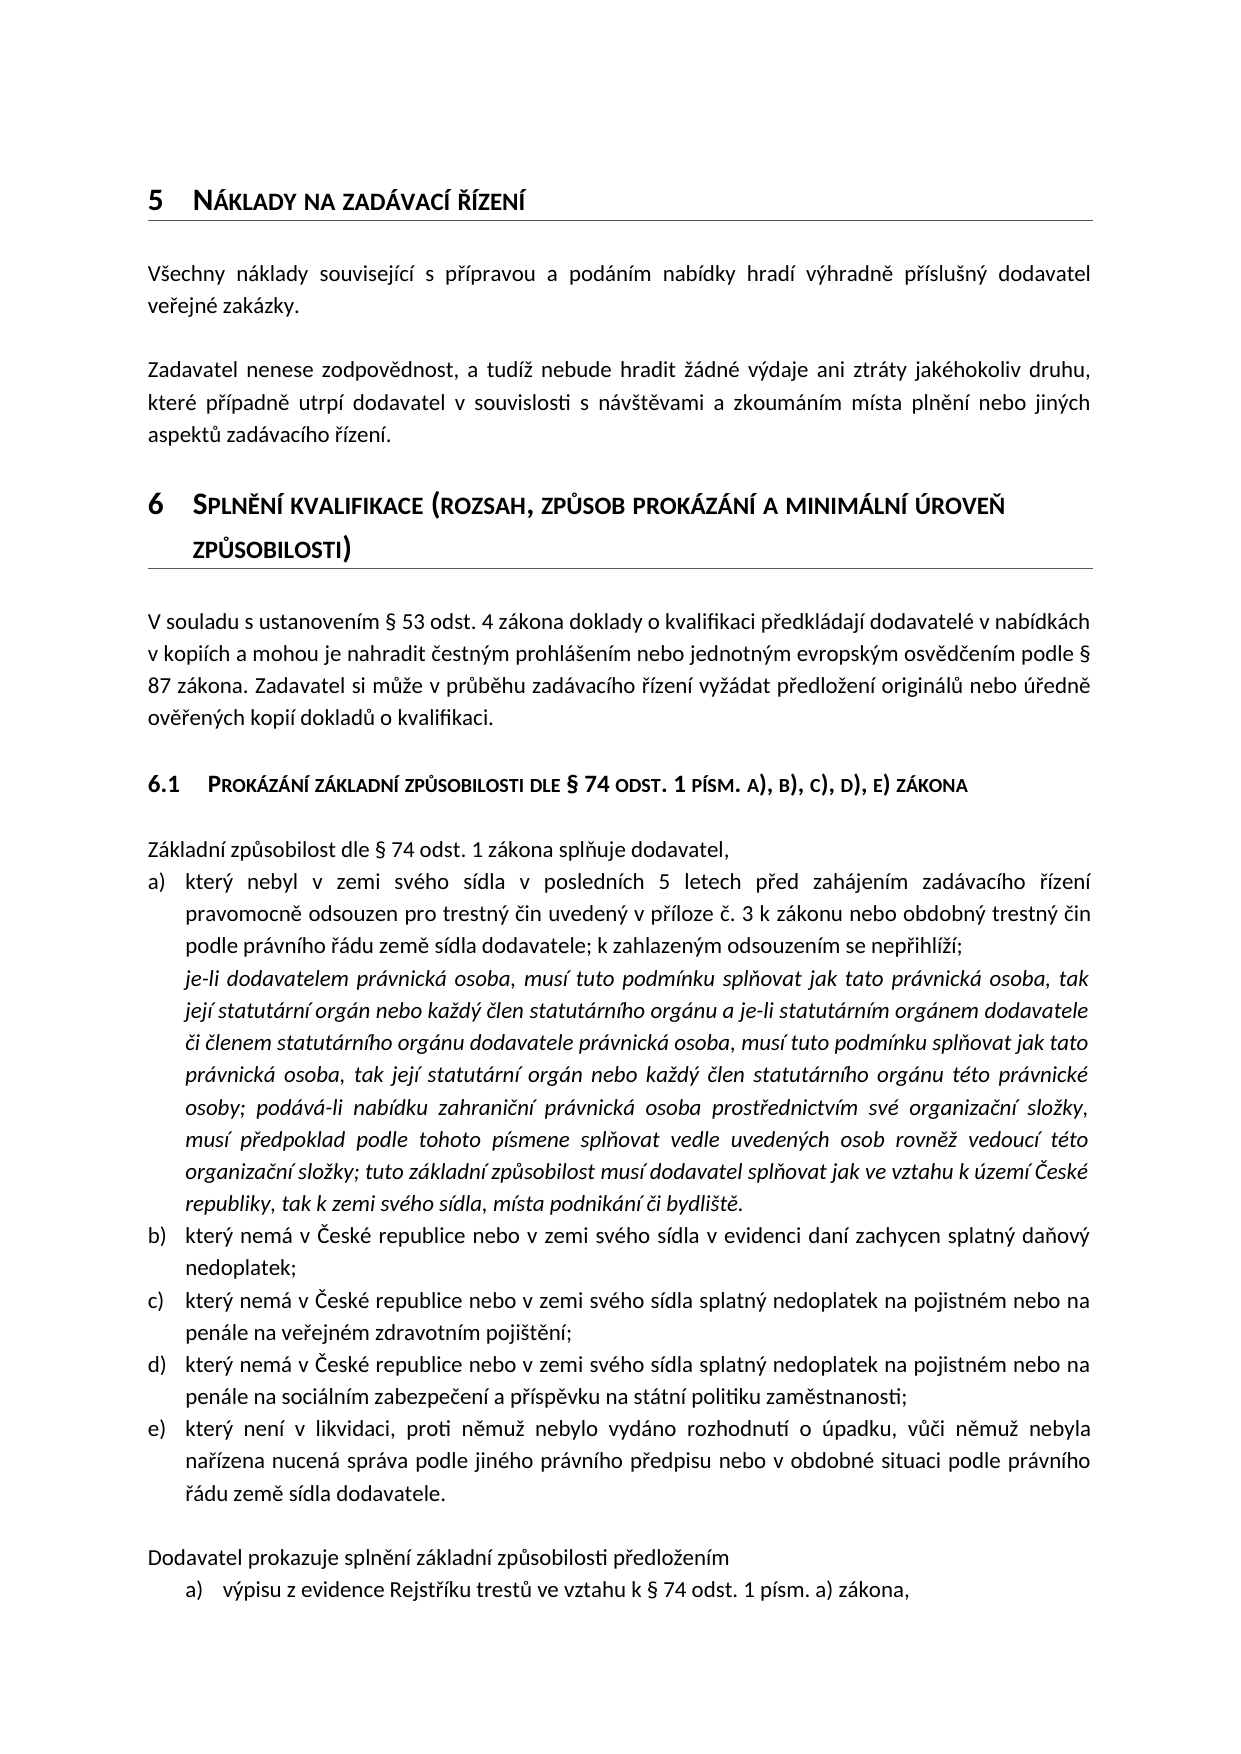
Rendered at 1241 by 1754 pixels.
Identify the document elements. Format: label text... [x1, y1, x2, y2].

list který nemá v České republice nebo v zemi svého sídla v evidenci daní zachycen splatný daňový nedoplatek; [148, 1221, 1093, 1282]
text Základní způsobilost dle § 74 odst. 1 zákona splňuje dodavatel, [148, 835, 1093, 863]
list který nemá v České republice nebo v zemi svého sídla splatný nedoplatek na pojistném nebo na penále na sociálním zabezpečení a příspěvku na státní politiku zaměstnanosti; [148, 1350, 1093, 1410]
text Zadavatel nenese zodpovědnost, a tudíž nebude hradit žádné výdaje ani ztráty jakéhokoliv druhu, které případně utrpí dodavatel v souvislosti s návštěvami a zkoumáním místa plnění nebo jiných aspektů zadávacího řízení. [148, 355, 1093, 448]
list výpisu z evidence Rejstříku trestů ve vztahu k § 74 odst. 1 písm. a) zákona, [185, 1575, 1093, 1603]
list který nebyl v zemi svého sídla v posledních 5 letech před zahájením zadávacího řízení pravomocně odsouzen pro trestný čin uvedený v příloze č. 3 k zákonu nebo obdobný trestný čin podle právního řádu země sídla dodavatele; k zahlazeným odsouzením se nepřihlíží; [148, 867, 1093, 960]
text V souladu s ustanovením § 53 odst. 4 zákona doklady o kvalifikaci předkládají dodavatelé v nabídkách v kopiích a mohou je nahradit čestným prohlášením nebo jednotným evropským osvědčením podle § 87 zákona. Zadavatel si může v průběhu zadávacího řízení vyžádat předložení originálů nebo úředně ověřených kopií dokladů o kvalifikaci. [148, 607, 1093, 732]
list který nemá v České republice nebo v zemi svého sídla splatný nedoplatek na pojistném nebo na penále na veřejném zdravotním pojištění; [148, 1286, 1093, 1346]
subtitle Prokázání základní způsobilosti dle § 74 odst. 1 písm. a), b), c), d), e) zákona [148, 768, 1093, 798]
list který není v likvidaci, proti němuž nebylo vydáno rozhodnutí o úpadku, vůči němuž nebyla nařízena nucená správa podle jiného právního předpisu nebo v obdobné situaci podle právního řádu země sídla dodavatele. [148, 1414, 1093, 1507]
subtitle Náklady na zadávací řízení [148, 180, 1093, 220]
text Dodavatel prokazuje splnění základní způsobilosti předložením [148, 1543, 1093, 1571]
text Všechny náklady související s přípravou a podáním nabídky hradí výhradně příslušný dodavatel veřejné zakázky. [148, 259, 1093, 319]
list je-li dodavatelem právnická osoba, musí tuto podmínku splňovat jak tato právnická osoba, tak její statutární orgán nebo každý člen statutárního orgánu a je-li statutárním orgánem dodavatele či členem statutárního orgánu dodavatele právnická osoba, musí tuto podmínku splňovat jak tato právnická osoba, tak její statutární orgán nebo každý člen statutárního orgánu této právnické osoby; podává-li nabídku zahraniční právnická osoba prostřednictvím své organizační složky, musí předpoklad podle tohoto písmene splňovat vedle uvedených osob rovněž vedoucí této organizační složky; tuto základní způsobilost musí dodavatel splňovat jak ve vztahu k území České republiky, tak k zemi svého sídla, místa podnikání či bydliště. [185, 964, 1093, 1217]
subtitle Splnění kvalifikace (rozsah, způsob prokázání a minimální úroveň způsobilosti) [148, 484, 1093, 568]
